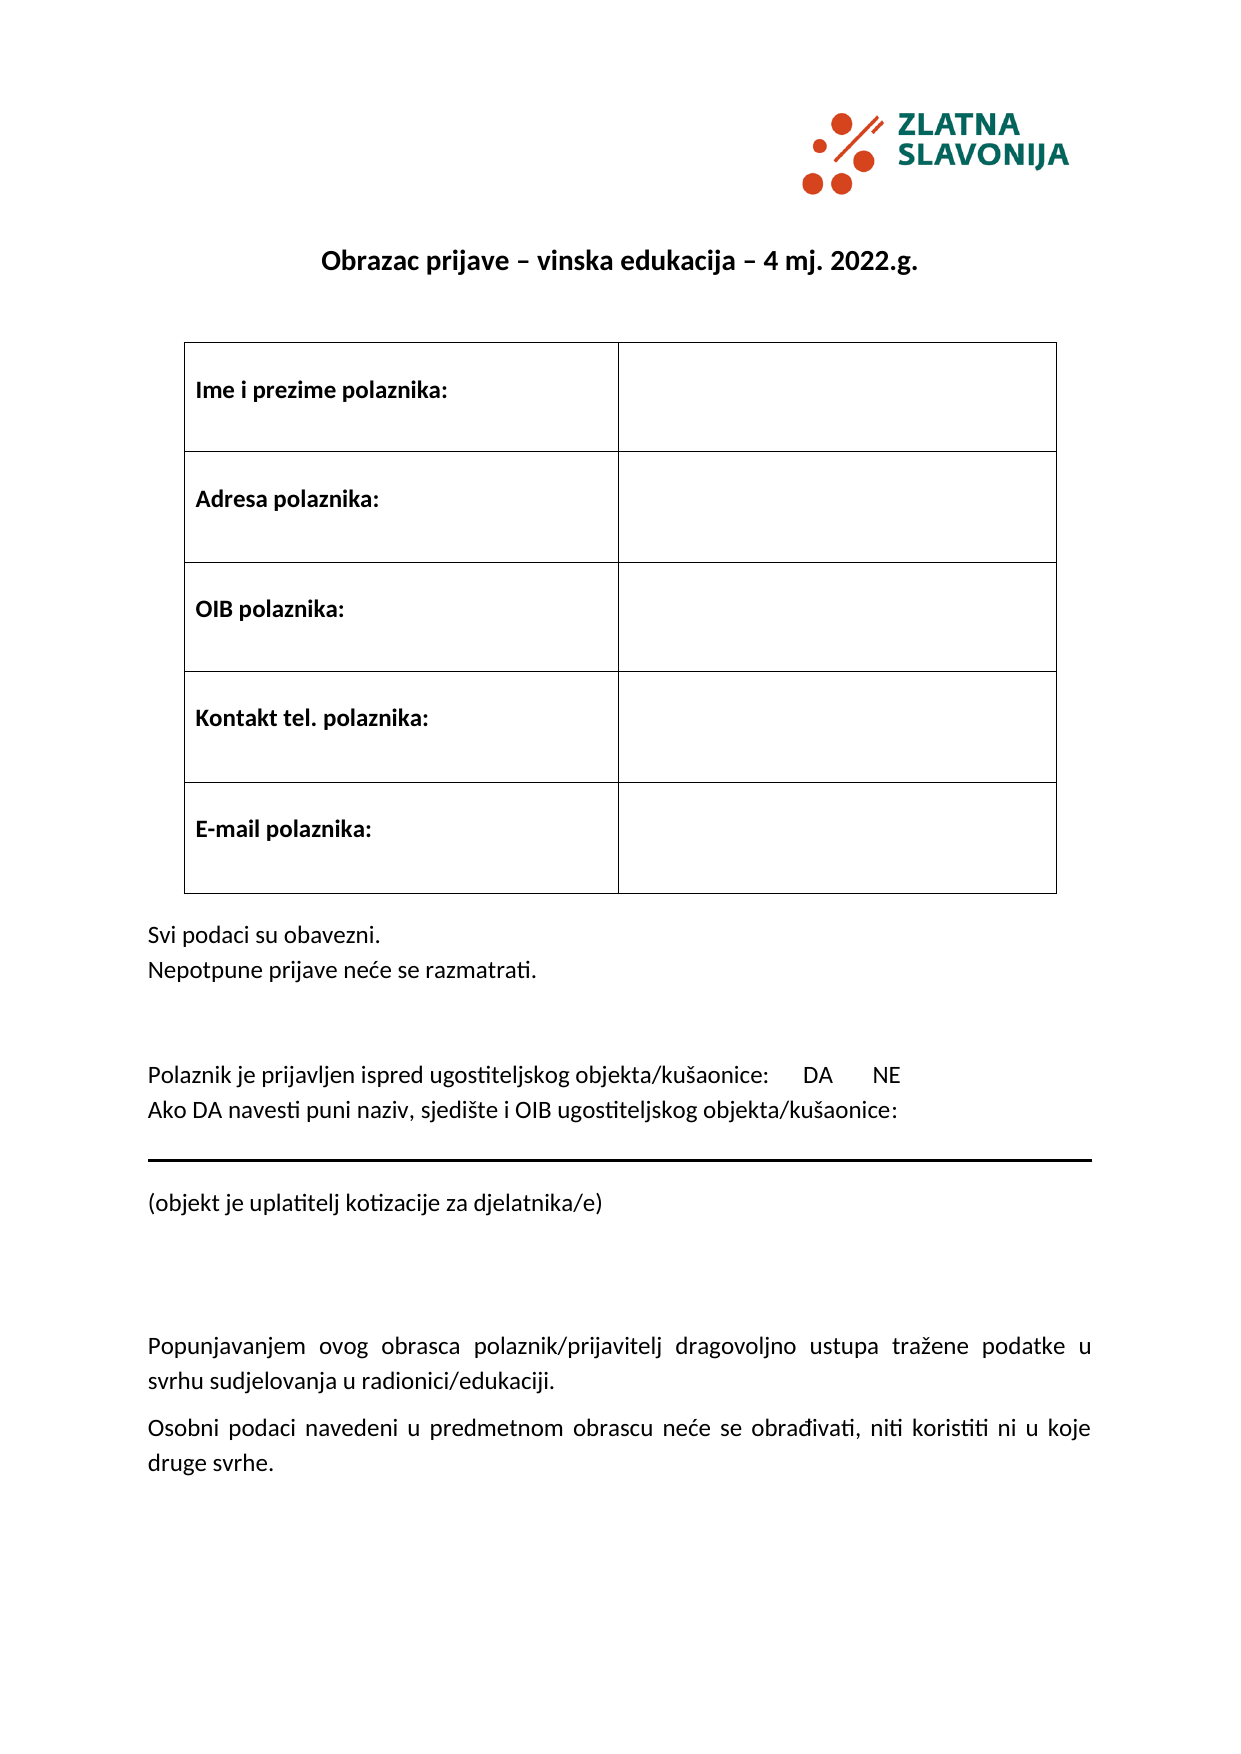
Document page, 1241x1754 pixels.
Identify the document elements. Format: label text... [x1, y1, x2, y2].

picture [783, 88, 1093, 218]
text (objekt je uplatitelj kotizacije za djelatnika/e) [148, 1187, 1092, 1218]
text Ako DA navesti puni naziv, sjedište i OIB ugostiteljskog objekta/kušaonice: [148, 1094, 1092, 1124]
table_cell [619, 672, 1056, 782]
table_header Ime i prezime polaznika: [185, 343, 618, 451]
table_header [619, 343, 1056, 451]
text Popunjavanjem ovog obrasca polaznik/prijavitelj dragovoljno ustupa tražene podatke u svrhu sudjelovanja u radionici/edukaciji. [148, 1330, 1092, 1395]
table_cell E-mail polaznika: [185, 783, 618, 893]
table_cell [619, 452, 1056, 562]
table_cell [619, 563, 1056, 671]
table_cell [619, 783, 1056, 893]
table_cell Adresa polaznika: [185, 452, 618, 562]
text Osobni podaci navedeni u predmetnom obrascu neće se obrađivati, niti koristiti ni u koje druge svrhe. [148, 1412, 1092, 1478]
table_cell OIB polaznika: [185, 563, 618, 671]
table_cell Kontakt tel. polaznika: [185, 672, 618, 782]
text Polaznik je prijavljen ispred ugostiteljskog objekta/kušaonice: DA NE [148, 1059, 1092, 1089]
text Obrazac prijave – vinska edukacija – 4 mj. 2022.g. [148, 242, 1092, 278]
text Nepotpune prijave neće se razmatrati. [148, 954, 1092, 984]
text Svi podaci su obavezni. [148, 360, 1092, 949]
